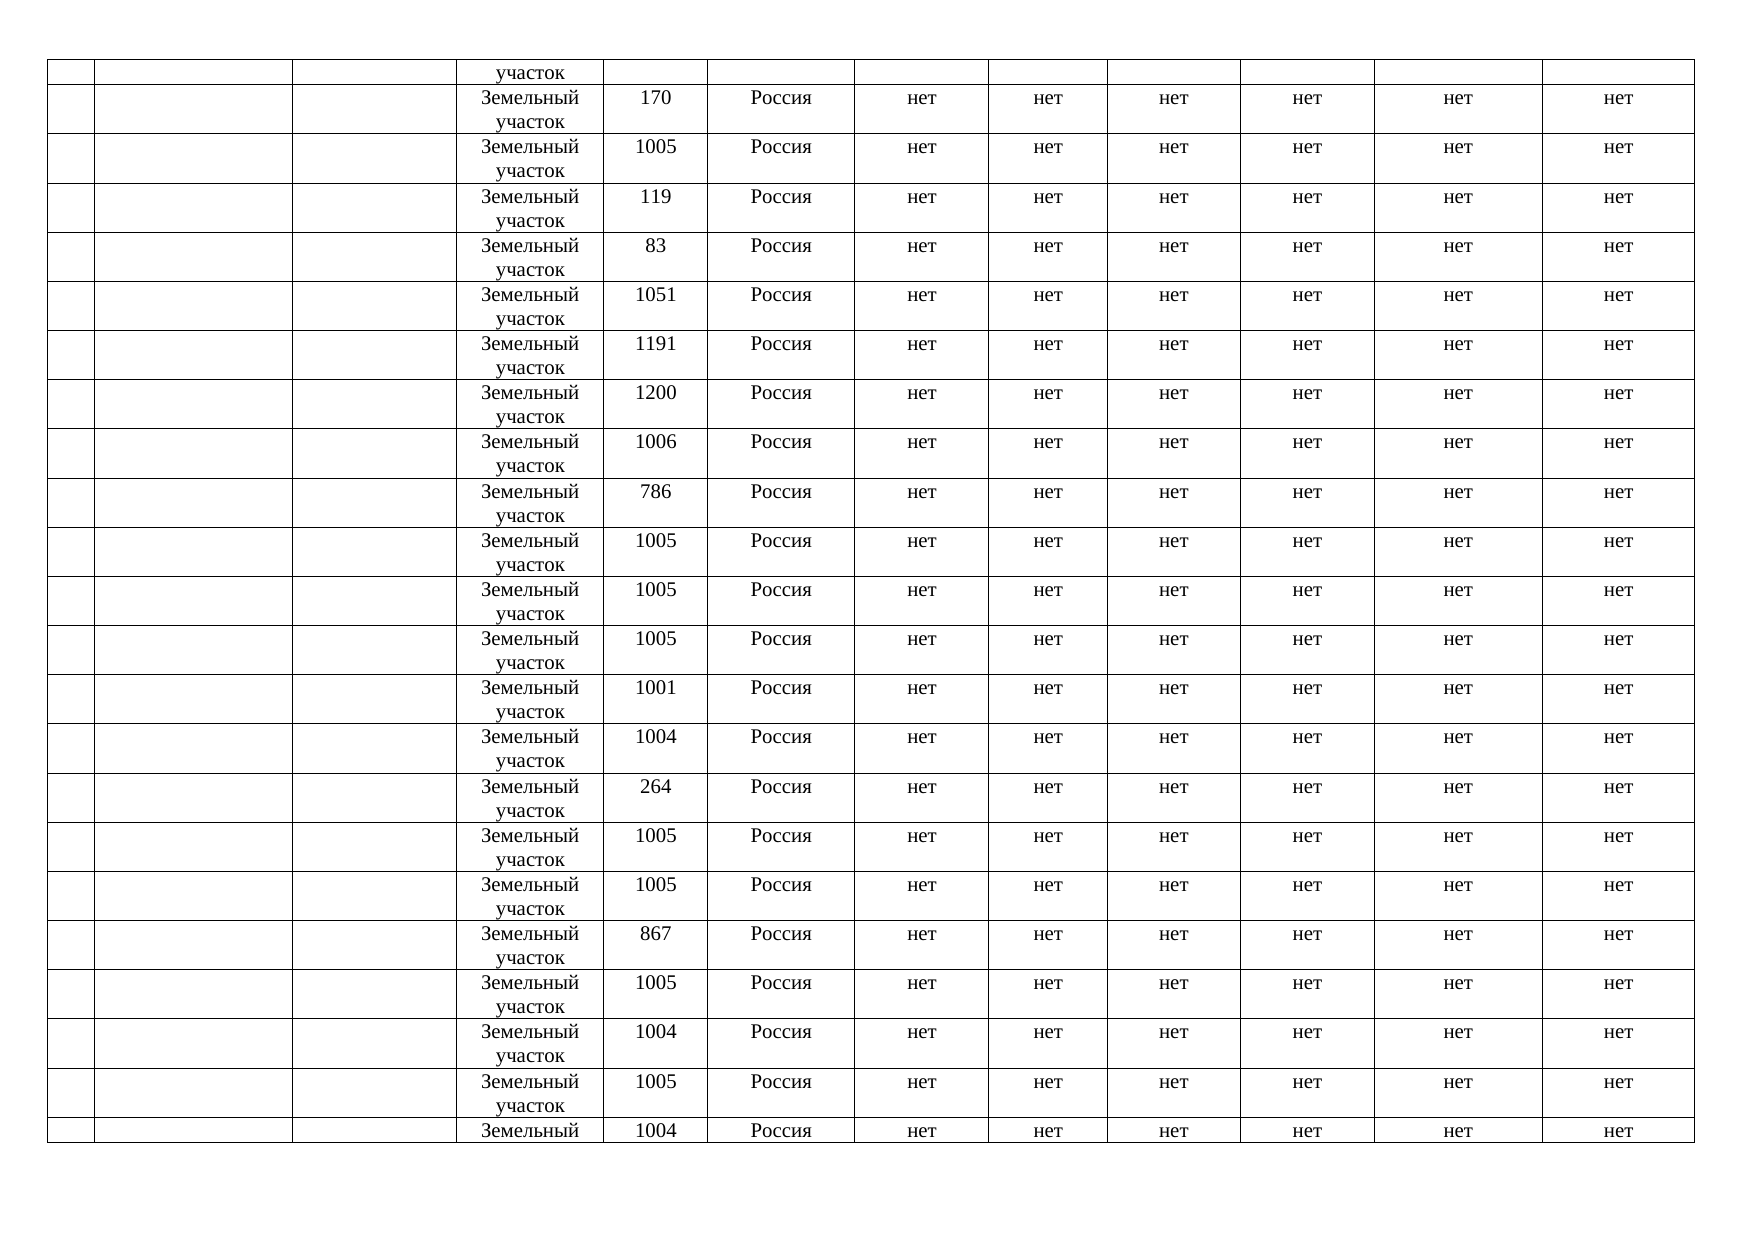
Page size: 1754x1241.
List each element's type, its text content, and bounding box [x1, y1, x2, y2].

table_cell нет [989, 282, 1107, 330]
table_cell нет [989, 134, 1107, 182]
table_cell нет [1375, 970, 1542, 1018]
table_cell нет [1543, 134, 1694, 182]
table_cell нет [1108, 1069, 1240, 1117]
table_cell 264 [604, 774, 707, 822]
table_cell [95, 85, 292, 133]
table_cell 1006 [604, 429, 707, 477]
table_cell нет [989, 675, 1107, 723]
table_cell нет [1543, 626, 1694, 674]
table_cell нет [855, 921, 988, 969]
table_cell Земельный участок [457, 282, 603, 330]
table_cell Россия [708, 1118, 854, 1142]
table_cell нет [989, 872, 1107, 920]
table_cell Россия [708, 60, 854, 84]
table_cell нет [1241, 282, 1374, 330]
table_cell [293, 872, 456, 920]
table_cell [95, 134, 292, 182]
table_cell нет [855, 774, 988, 822]
table_cell [293, 921, 456, 969]
table_cell нет [1375, 823, 1542, 871]
table_cell [95, 60, 292, 84]
table_cell нет [989, 1019, 1107, 1067]
table_cell 1005 [604, 528, 707, 576]
table_cell нет [1108, 429, 1240, 477]
table_cell [48, 1118, 94, 1142]
table_cell [48, 60, 94, 84]
table_cell нет [1241, 872, 1374, 920]
table_cell Россия [708, 429, 854, 477]
table_cell Россия [708, 331, 854, 379]
table_cell нет [1108, 970, 1240, 1018]
table_cell 1005 [604, 577, 707, 625]
table_cell [48, 626, 94, 674]
table_cell Россия [708, 921, 854, 969]
table_cell нет [1543, 85, 1694, 133]
table_cell нет [1241, 528, 1374, 576]
table_cell нет [1241, 331, 1374, 379]
table_cell нет [1543, 1118, 1694, 1142]
table_cell нет [1108, 577, 1240, 625]
table_cell [95, 479, 292, 527]
table_cell [293, 774, 456, 822]
table_cell Россия [708, 282, 854, 330]
table_cell [95, 774, 292, 822]
table_cell [293, 823, 456, 871]
table_cell Земельный участок [457, 479, 603, 527]
table_cell нет [1108, 134, 1240, 182]
table_cell нет [855, 1118, 988, 1142]
table_cell Россия [708, 134, 854, 182]
table_cell нет [1375, 331, 1542, 379]
table_cell 1005 [604, 872, 707, 920]
table_cell нет [989, 823, 1107, 871]
table_cell нет [1241, 921, 1374, 969]
table_cell Земельный участок [457, 970, 603, 1018]
table_cell [95, 921, 292, 969]
table_cell [48, 774, 94, 822]
table_cell нет [1543, 970, 1694, 1018]
table_cell нет [989, 1069, 1107, 1117]
table_cell Земельный участок [457, 233, 603, 281]
table_cell нет [1375, 479, 1542, 527]
table_cell Земельный участок [457, 380, 603, 428]
table_cell Россия [708, 380, 854, 428]
table_cell [48, 823, 94, 871]
table_cell Земельный участок [457, 60, 603, 84]
table_cell нет [1241, 1069, 1374, 1117]
table_cell нет [1108, 1118, 1240, 1142]
table_cell нет [989, 774, 1107, 822]
table_cell Земельный участок [457, 1019, 603, 1067]
table_cell Россия [708, 1019, 854, 1067]
table_cell нет [855, 823, 988, 871]
table_cell [95, 724, 292, 772]
table_cell 1005 [604, 970, 707, 1018]
table_cell нет [1241, 85, 1374, 133]
table_cell 1005 [604, 60, 707, 84]
table_cell нет [855, 626, 988, 674]
table_cell нет [1543, 675, 1694, 723]
table_cell нет [989, 60, 1107, 84]
table_cell Россия [708, 872, 854, 920]
table_cell Земельный участок [457, 823, 603, 871]
table_cell нет [1543, 724, 1694, 772]
table_cell Земельный участок [457, 626, 603, 674]
table_cell 867 [604, 921, 707, 969]
table_cell [48, 921, 94, 969]
table_cell [95, 1019, 292, 1067]
table_cell нет [855, 479, 988, 527]
table_cell [48, 1069, 94, 1117]
table_cell нет [855, 429, 988, 477]
table_cell нет [1108, 85, 1240, 133]
table_cell [293, 528, 456, 576]
table_cell Земельный участок [457, 184, 603, 232]
table_cell 1005 [604, 626, 707, 674]
table_cell Земельный участок [457, 528, 603, 576]
table_cell нет [1543, 60, 1694, 84]
table_cell [48, 380, 94, 428]
table_cell нет [1375, 134, 1542, 182]
table_cell нет [1375, 429, 1542, 477]
table_cell нет [1543, 872, 1694, 920]
table_cell Россия [708, 479, 854, 527]
table_cell Земельный участок [457, 774, 603, 822]
table_cell нет [1241, 1019, 1374, 1067]
table_cell нет [1108, 60, 1240, 84]
table_cell нет [1108, 282, 1240, 330]
table_cell [48, 85, 94, 133]
table_cell Земельный участок [457, 921, 603, 969]
table_cell Земельный участок [457, 872, 603, 920]
table_cell нет [989, 380, 1107, 428]
table_cell Земельный участок [457, 1118, 603, 1142]
table_cell нет [1543, 380, 1694, 428]
table_cell нет [1241, 724, 1374, 772]
table_cell [48, 479, 94, 527]
table_cell нет [1108, 626, 1240, 674]
table_cell нет [1241, 233, 1374, 281]
table_cell нет [855, 1069, 988, 1117]
table_cell Земельный участок [457, 429, 603, 477]
table_cell [95, 429, 292, 477]
table_cell [293, 1118, 456, 1142]
table_cell Земельный участок [457, 577, 603, 625]
table_cell нет [1543, 774, 1694, 822]
table_cell 83 [604, 233, 707, 281]
table_cell нет [989, 85, 1107, 133]
table_cell нет [855, 134, 988, 182]
table_cell 1004 [604, 1118, 707, 1142]
table_cell нет [1108, 479, 1240, 527]
table_cell 1200 [604, 380, 707, 428]
table_cell [293, 380, 456, 428]
table_cell 1051 [604, 282, 707, 330]
table_cell нет [1108, 184, 1240, 232]
table_cell [293, 1069, 456, 1117]
table_cell нет [1241, 823, 1374, 871]
table_cell нет [1543, 921, 1694, 969]
table_cell нет [1241, 429, 1374, 477]
table_cell нет [1241, 774, 1374, 822]
table_cell [293, 577, 456, 625]
table_cell нет [1375, 85, 1542, 133]
table_cell [95, 872, 292, 920]
table_cell нет [1375, 1019, 1542, 1067]
table_cell [293, 970, 456, 1018]
table_cell [48, 134, 94, 182]
table_cell [95, 233, 292, 281]
table_cell нет [989, 724, 1107, 772]
table_cell Россия [708, 774, 854, 822]
table_cell Россия [708, 233, 854, 281]
table_cell нет [989, 577, 1107, 625]
table_cell нет [989, 184, 1107, 232]
table_cell [95, 675, 292, 723]
table_cell нет [1375, 921, 1542, 969]
table_cell 1004 [604, 724, 707, 772]
table_cell [48, 184, 94, 232]
table_cell нет [989, 1118, 1107, 1142]
table_cell нет [1241, 134, 1374, 182]
table_cell [48, 724, 94, 772]
table_cell нет [1375, 380, 1542, 428]
table_cell [95, 184, 292, 232]
table_cell Россия [708, 823, 854, 871]
table_cell [293, 233, 456, 281]
table_cell нет [1241, 479, 1374, 527]
table_cell [48, 331, 94, 379]
table_cell нет [1543, 823, 1694, 871]
table_cell нет [1375, 1069, 1542, 1117]
table_cell [48, 675, 94, 723]
table_cell нет [1375, 60, 1542, 84]
table_cell нет [1375, 675, 1542, 723]
table_cell [95, 823, 292, 871]
table_cell нет [855, 1019, 988, 1067]
table_cell Россия [708, 184, 854, 232]
table_cell нет [1543, 429, 1694, 477]
table_cell нет [1108, 774, 1240, 822]
table_cell нет [1241, 577, 1374, 625]
table_cell нет [855, 577, 988, 625]
table_cell нет [855, 233, 988, 281]
table_cell [95, 1069, 292, 1117]
table_cell 1005 [604, 1069, 707, 1117]
table_cell Россия [708, 675, 854, 723]
table_cell нет [989, 479, 1107, 527]
table_cell [95, 626, 292, 674]
table_cell нет [1241, 675, 1374, 723]
table_cell Россия [708, 626, 854, 674]
table_cell нет [855, 184, 988, 232]
table_cell нет [855, 675, 988, 723]
table_cell нет [1108, 823, 1240, 871]
table_cell Земельный участок [457, 134, 603, 182]
table_cell [293, 184, 456, 232]
table_cell нет [1241, 626, 1374, 674]
table_cell нет [1241, 60, 1374, 84]
table_cell нет [989, 233, 1107, 281]
table_cell [95, 331, 292, 379]
table_cell нет [855, 331, 988, 379]
table_cell нет [1375, 282, 1542, 330]
table_cell [293, 282, 456, 330]
table_cell [293, 331, 456, 379]
table_cell нет [1375, 233, 1542, 281]
table_cell нет [989, 528, 1107, 576]
table_cell нет [855, 970, 988, 1018]
table_cell нет [989, 921, 1107, 969]
table_cell нет [1543, 282, 1694, 330]
table_cell [293, 60, 456, 84]
table_cell 1001 [604, 675, 707, 723]
table_cell нет [989, 331, 1107, 379]
table_cell нет [1375, 184, 1542, 232]
table_cell [48, 429, 94, 477]
table_cell 1004 [604, 1019, 707, 1067]
table_cell нет [1543, 1069, 1694, 1117]
table_cell [293, 429, 456, 477]
table_cell нет [1108, 233, 1240, 281]
table_cell [95, 528, 292, 576]
table_cell нет [1543, 233, 1694, 281]
table_cell Земельный участок [457, 724, 603, 772]
table_cell нет [1375, 872, 1542, 920]
table_cell нет [1375, 774, 1542, 822]
table_cell нет [989, 970, 1107, 1018]
table_cell нет [855, 528, 988, 576]
table_cell 1191 [604, 331, 707, 379]
table_cell Земельный участок [457, 675, 603, 723]
table_cell нет [989, 626, 1107, 674]
table_cell нет [1108, 528, 1240, 576]
table_cell [48, 577, 94, 625]
table_cell нет [1543, 528, 1694, 576]
table_cell нет [1241, 380, 1374, 428]
table_cell 1005 [604, 823, 707, 871]
table_cell 1005 [604, 134, 707, 182]
table_cell [293, 85, 456, 133]
table_cell Россия [708, 970, 854, 1018]
table_cell нет [1543, 479, 1694, 527]
table_cell [48, 282, 94, 330]
table_cell [293, 1019, 456, 1067]
table_cell [48, 970, 94, 1018]
table_cell нет [1108, 724, 1240, 772]
table_cell 170 [604, 85, 707, 133]
table_cell нет [1543, 331, 1694, 379]
table_cell нет [1375, 528, 1542, 576]
table_cell нет [1108, 331, 1240, 379]
table_cell нет [855, 60, 988, 84]
table_cell [95, 970, 292, 1018]
table_cell Россия [708, 577, 854, 625]
table_cell Россия [708, 1069, 854, 1117]
table_cell 119 [604, 184, 707, 232]
table_cell [293, 134, 456, 182]
table_cell нет [1241, 184, 1374, 232]
table_cell [95, 577, 292, 625]
table_cell [293, 675, 456, 723]
table_cell [95, 282, 292, 330]
table_cell нет [1241, 1118, 1374, 1142]
table_cell Земельный участок [457, 1069, 603, 1117]
table_cell 786 [604, 479, 707, 527]
table_cell [95, 1118, 292, 1142]
table_cell Земельный участок [457, 85, 603, 133]
table_cell нет [1108, 675, 1240, 723]
table_cell нет [1241, 970, 1374, 1018]
table_cell Россия [708, 528, 854, 576]
table_cell нет [1543, 1019, 1694, 1067]
table_cell нет [1108, 380, 1240, 428]
table_cell [293, 479, 456, 527]
table_cell нет [1375, 577, 1542, 625]
table_cell нет [1375, 1118, 1542, 1142]
table_cell нет [989, 429, 1107, 477]
table_cell нет [855, 380, 988, 428]
table_cell Россия [708, 85, 854, 133]
table_cell [293, 626, 456, 674]
table_cell нет [855, 724, 988, 772]
table_cell [48, 233, 94, 281]
table_cell нет [1543, 577, 1694, 625]
table_cell [48, 872, 94, 920]
table_cell нет [1108, 921, 1240, 969]
table_cell [48, 1019, 94, 1067]
table_cell нет [1375, 626, 1542, 674]
table_cell нет [1543, 184, 1694, 232]
table_cell Россия [708, 724, 854, 772]
table_cell нет [1108, 1019, 1240, 1067]
table_cell [48, 528, 94, 576]
table_cell нет [855, 872, 988, 920]
table_cell нет [1108, 872, 1240, 920]
table_cell нет [855, 85, 988, 133]
table_cell нет [1375, 724, 1542, 772]
table_cell [293, 724, 456, 772]
table_cell [95, 380, 292, 428]
table_cell Земельный участок [457, 331, 603, 379]
table_cell нет [855, 282, 988, 330]
